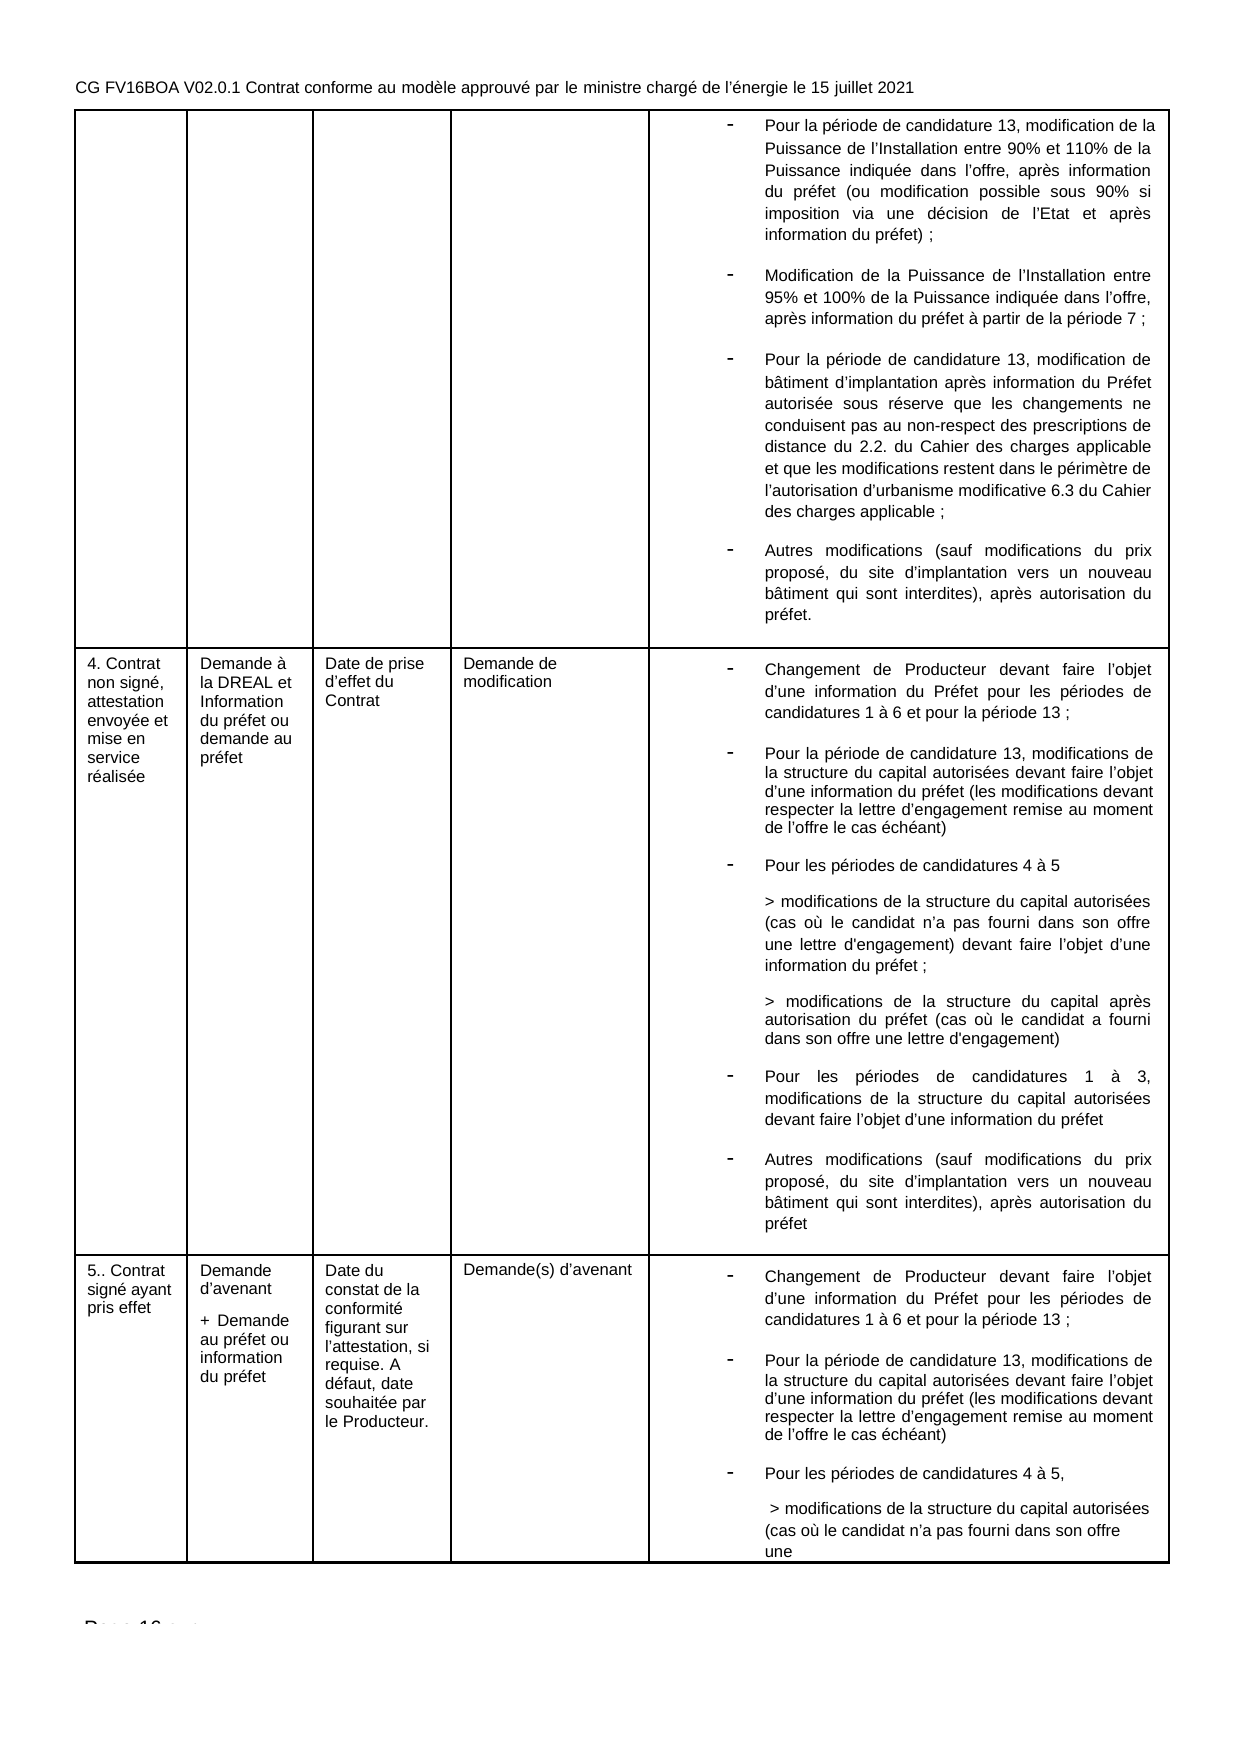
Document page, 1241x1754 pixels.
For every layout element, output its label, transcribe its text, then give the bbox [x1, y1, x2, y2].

table_header [314, 111, 450, 647]
table_header [76, 111, 186, 647]
table_cell Demande à la DREAL et Information du préfet ou demande au préfet [188, 649, 312, 1254]
table_cell Demande de modification [452, 649, 648, 1254]
table_header [188, 111, 312, 647]
table_cell Changement de Producteur devant faire l’objet d’une information du Préfet pour les périodes de candidatures 1 à 6 et pour la période 13 ; Pour la période de candidature 13, modifications de la structure du capital autorisées devant faire l’objet d’une information du préfet (les modifications devant respecter la lettre d’engagement remise au moment de l’offre le cas échéant) Pour les périodes de candidatures 4 à 5, modifications de la structure du capital autorisées (cas où le candidat n’a pas fourni dans son offre une [650, 1256, 1168, 1561]
table_cell 5.. Contrat signé ayant pris effet [76, 1256, 186, 1561]
table_cell 4. Contrat non signé, attestation envoyée et mise en service réalisée [76, 649, 186, 1254]
table_cell Demande(s) d’avenant [452, 1256, 648, 1561]
table_cell Date de prise d’effet du Contrat [314, 649, 450, 1254]
table_cell Changement de Producteur devant faire l’objet d’une information du Préfet pour les périodes de candidatures 1 à 6 et pour la période 13 ; Pour la période de candidature 13, modifications de la structure du capital autorisées devant faire l’objet d’une information du préfet (les modifications devant respecter la lettre d’engagement remise au moment de l’offre le cas échéant) Pour les périodes de candidatures 4 à 5 modifications de la structure du capital autorisées (cas où le candidat n’a pas fourni dans son offre une lettre d'engagement) devant faire l’objet d’une information du préfet ; modifications de la structure du capital après autorisation du préfet (cas où le candidat a fourni dans son offre une lettre d'engagement) Pour les périodes de candidatures 1 à 3, modifications de la structure du capital autorisées devant faire l’objet d’une information du préfet Autres modifications (sauf modifications du prix proposé, du site d’implantation vers un nouveau bâtiment qui sont interdites), après autorisation du préfet [650, 649, 1168, 1254]
table_cell Demande d’avenant + Demande au préfet ou information du préfet [188, 1256, 312, 1561]
table_header [452, 111, 648, 647]
table_cell Date du constat de la conformité figurant sur l’attestation, si requise. A défaut, date souhaitée par le Producteur. [314, 1256, 450, 1561]
table_header Pour la période de candidature 13, modification de la Puissance de l’Installation entre 90% et 110% de la Puissance indiquée dans l’offre, après information du préfet (ou modification possible sous 90% si imposition via une décision de l’Etat et après information du préfet) ; Modification de la Puissance de l’Installation entre 95% et 100% de la Puissance indiquée dans l’offre, après information du préfet à partir de la période 7 ; Pour la période de candidature 13, modification de bâtiment d’implantation après information du Préfet autorisée sous réserve que les changements ne conduisent pas au non-respect des prescriptions de distance du 2.2. du Cahier des charges applicable et que les modifications restent dans le périmètre de l’autorisation d’urbanisme modificative 6.3 du Cahier des charges applicable ; Autres modifications (sauf modifications du prix proposé, du site d’implantation vers un nouveau bâtiment qui sont interdites), après autorisation du préfet. [650, 111, 1168, 647]
